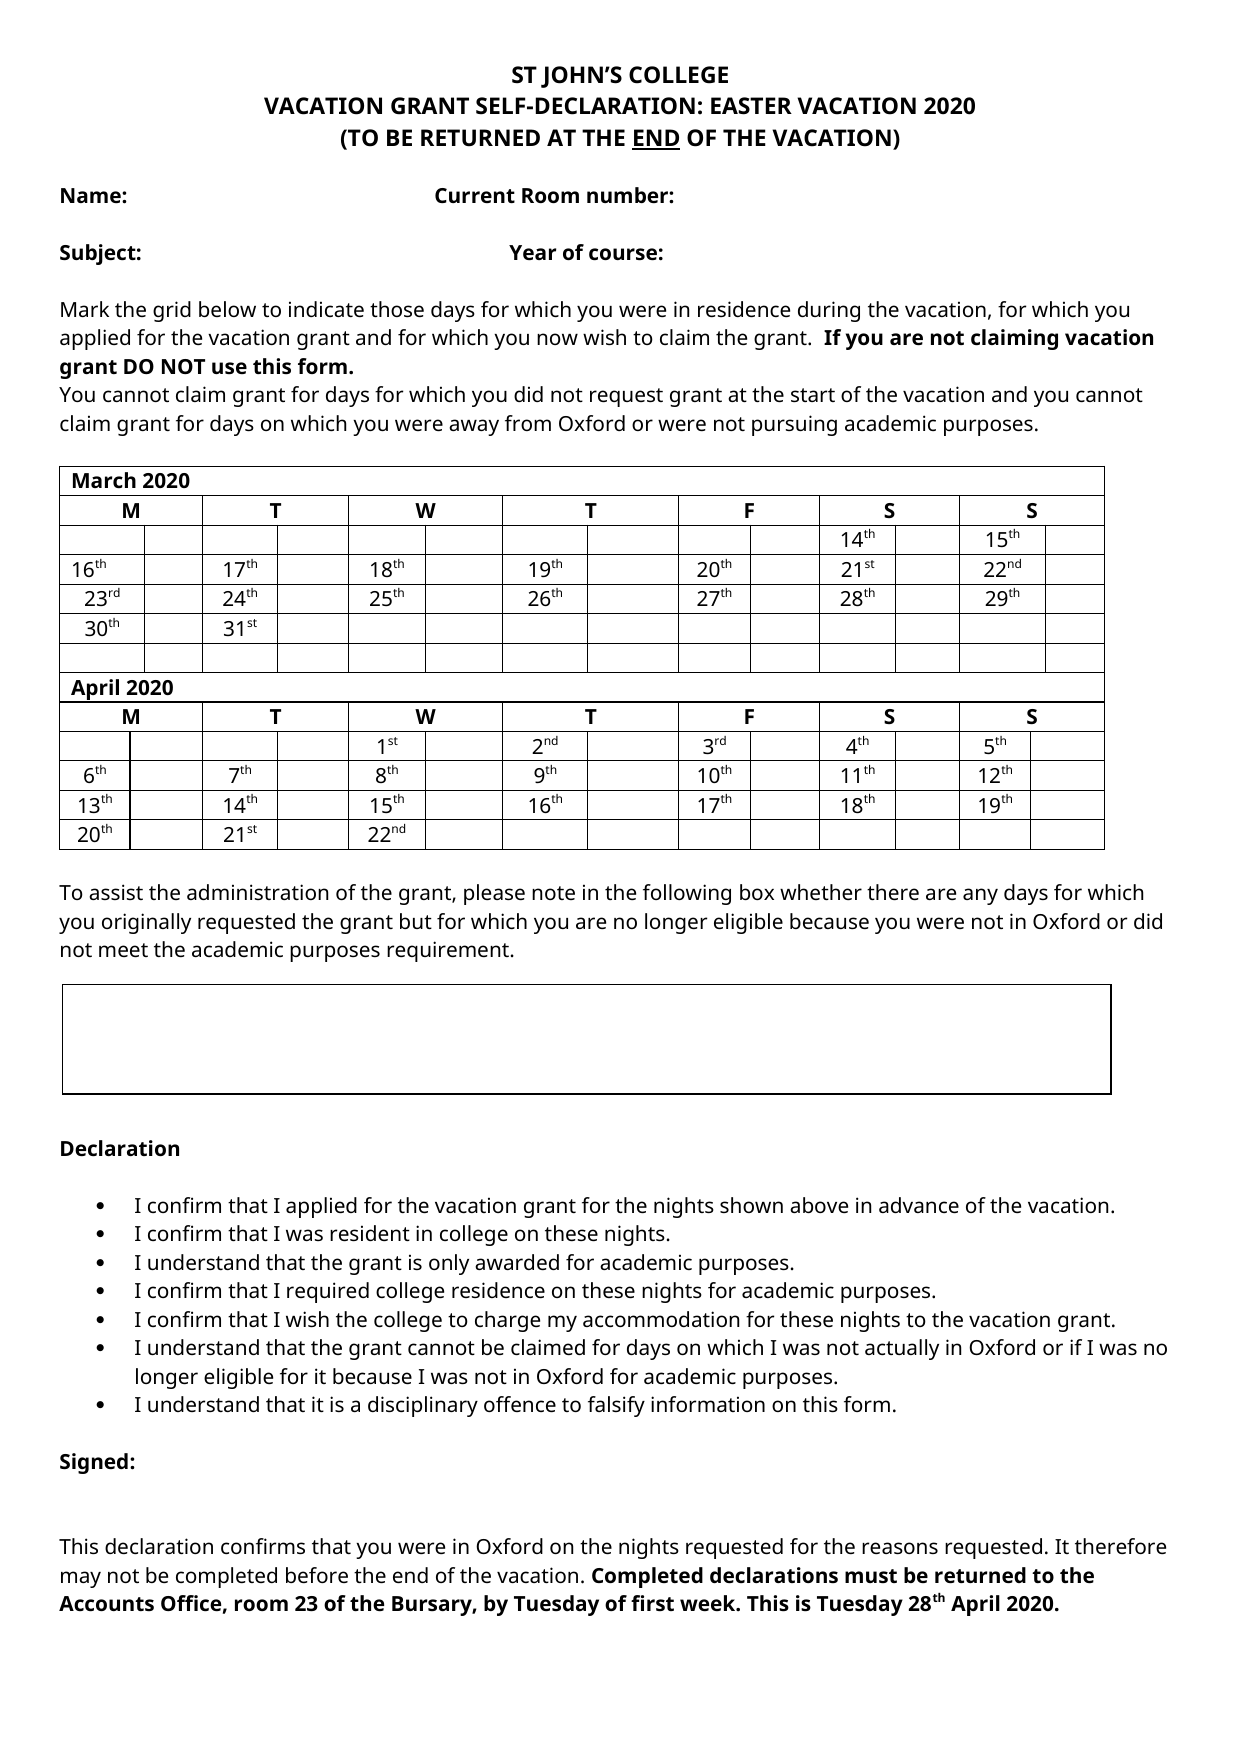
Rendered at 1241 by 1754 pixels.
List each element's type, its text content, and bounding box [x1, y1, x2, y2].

table_cell W [349, 703, 502, 731]
table_cell [203, 526, 277, 554]
table_cell [960, 644, 1045, 672]
table_cell [960, 614, 1045, 642]
list I understand that the grant cannot be claimed for days on which I was not actually in Oxford or if I was no longer eligible for it because I was not in Oxford for academic purposes. [97, 1333, 1181, 1390]
table_cell [588, 732, 678, 760]
table_cell S [820, 496, 959, 524]
table_cell [278, 761, 348, 790]
table_cell [751, 555, 819, 583]
table_cell [751, 791, 819, 819]
table_cell M [60, 703, 202, 731]
list I confirm that I required college residence on these nights for academic purposes. [97, 1276, 1181, 1305]
table_cell [751, 644, 819, 672]
table_cell [1046, 526, 1104, 554]
table_cell [203, 732, 277, 760]
table_cell 21st [820, 555, 895, 583]
table_cell [278, 585, 348, 613]
table_cell 14th [203, 791, 277, 819]
table_cell 21st [203, 820, 277, 849]
table_cell [131, 820, 202, 849]
table_cell [1046, 614, 1104, 642]
table_cell [145, 585, 202, 613]
table_cell 22nd [349, 820, 425, 849]
table_cell 17th [203, 555, 277, 583]
table_cell 22nd [960, 555, 1045, 583]
table_cell [131, 761, 202, 790]
table_cell 14th [820, 526, 895, 554]
table_cell 26th [503, 585, 587, 613]
table_cell [960, 820, 1030, 849]
table_cell 4th [820, 732, 895, 760]
table_cell [426, 761, 502, 790]
table_cell [426, 644, 502, 672]
table_cell 19th [960, 791, 1030, 819]
table_cell [278, 732, 348, 760]
table_cell [588, 614, 678, 642]
table_cell [588, 585, 678, 613]
table_cell 17th [679, 791, 750, 819]
table_cell [145, 526, 202, 554]
table_cell [503, 820, 587, 849]
table_cell 24th [203, 585, 277, 613]
table_cell [349, 644, 425, 672]
table_cell 31st [203, 614, 277, 642]
table_cell [60, 644, 144, 672]
table_cell 15th [960, 526, 1045, 554]
table_cell 13th [60, 791, 129, 819]
table_cell [278, 555, 348, 583]
table_cell S [820, 703, 959, 731]
table_cell 3rd [679, 732, 750, 760]
table_cell [679, 820, 750, 849]
table_cell 5th [960, 732, 1030, 760]
table_cell [588, 791, 678, 819]
table_cell F [679, 703, 819, 731]
table_cell 1st [349, 732, 425, 760]
table_cell [896, 791, 959, 819]
table_cell T [203, 703, 348, 731]
text You cannot claim grant for days for which you did not request grant at the start of the vacation and you cannot claim grant for days on which you were away from Oxford or were not pursuing academic purposes. [59, 380, 1181, 437]
table_cell [751, 585, 819, 613]
table_cell [145, 644, 202, 672]
table_cell 18th [349, 555, 425, 583]
table_cell [751, 820, 819, 849]
table_cell [820, 820, 895, 849]
table_cell T [503, 496, 678, 524]
table_cell [896, 820, 959, 849]
table_cell 8th [349, 761, 425, 790]
table_cell 28th [820, 585, 895, 613]
table_cell April 2020 [60, 673, 1104, 701]
table_cell 20th [679, 555, 750, 583]
table_cell [278, 820, 348, 849]
table_cell [503, 614, 587, 642]
table_cell W [349, 496, 502, 524]
table_cell [896, 732, 959, 760]
list I understand that it is a disciplinary offence to falsify information on this form. [97, 1390, 1181, 1419]
table_cell 11th [820, 761, 895, 790]
table_cell 12th [960, 761, 1030, 790]
text This declaration confirms that you were in Oxford on the nights requested for the reasons requested. It therefore may not be completed before the end of the vacation. Completed declarations must be returned to the Accounts Office, room 23 of the Bursary, by Tuesday of first week. This is Tuesday 28th April 2020. [59, 1532, 1181, 1618]
text Subject: Year of course: [59, 238, 1181, 267]
table_cell [1046, 644, 1104, 672]
table_cell [588, 526, 678, 554]
table_cell [751, 732, 819, 760]
table_cell [349, 526, 425, 554]
table_cell [278, 614, 348, 642]
text ST JOHN’S COLLEGE [59, 59, 1181, 90]
text (TO BE RETURNED AT THE END OF THE VACATION) [59, 122, 1181, 153]
table_cell [679, 644, 750, 672]
table_cell [820, 614, 895, 642]
table_cell [426, 791, 502, 819]
table_cell 18th [820, 791, 895, 819]
table_cell [896, 585, 959, 613]
table_cell 16th [503, 791, 587, 819]
table_cell [896, 555, 959, 583]
table_cell 30th [60, 614, 144, 642]
table_cell [349, 614, 425, 642]
table_cell [751, 526, 819, 554]
table_cell 6th [60, 761, 129, 790]
table_cell [426, 585, 502, 613]
table_cell 10th [679, 761, 750, 790]
table_cell F [679, 496, 819, 524]
table_cell 15th [349, 791, 425, 819]
table_cell [131, 791, 202, 819]
table_cell [145, 614, 202, 642]
table_cell [60, 732, 129, 760]
table_cell S [960, 703, 1104, 731]
table_cell 29th [960, 585, 1045, 613]
text Signed: Date: [59, 1447, 502, 1476]
table_cell [588, 761, 678, 790]
table_cell [426, 555, 502, 583]
table_cell [278, 791, 348, 819]
table_cell [679, 526, 750, 554]
table_cell T [503, 703, 678, 731]
table_cell 16th [60, 555, 144, 583]
table_cell 2nd [503, 732, 587, 760]
table_cell [145, 555, 202, 583]
table_cell S [960, 496, 1104, 524]
list I understand that the grant is only awarded for academic purposes. [97, 1248, 1181, 1276]
text To assist the administration of the grant, please note in the following box whether there are any days for which you originally requested the grant but for which you are no longer eligible because you were not in Oxford or did not meet the academic purposes requirement. [59, 878, 1181, 964]
table_cell [588, 555, 678, 583]
table_cell [426, 732, 502, 760]
table_cell 9th [503, 761, 587, 790]
text Mark the grid below to indicate those days for which you were in residence during the vacation, for which you applied for the vacation grant and for which you now wish to claim the grant. If you are not claiming vacation grant DO NOT use this form. [59, 295, 1181, 380]
text VACATION GRANT SELF-DECLARATION: EASTER VACATION 2020 [59, 90, 1181, 122]
table_cell [1046, 585, 1104, 613]
text Name: Current Room number: [59, 181, 1181, 210]
list I confirm that I applied for the vacation grant for the nights shown above in advance of the vacation. [97, 1191, 1181, 1219]
table_cell [131, 732, 202, 760]
table_cell [751, 614, 819, 642]
table_cell M [60, 496, 202, 524]
table_header March 2020 [60, 467, 1104, 495]
table_cell [503, 644, 587, 672]
list I confirm that I wish the college to charge my accommodation for these nights to the vacation grant. [97, 1305, 1181, 1333]
table_cell [426, 614, 502, 642]
table_cell 27th [679, 585, 750, 613]
table_cell [588, 820, 678, 849]
table_cell [1031, 820, 1104, 849]
table_cell 20th [60, 820, 129, 849]
table_cell [203, 644, 277, 672]
table_cell [1046, 555, 1104, 583]
table_cell [1031, 791, 1104, 819]
list I confirm that I was resident in college on these nights. [97, 1219, 1181, 1248]
table_cell T [203, 496, 348, 524]
table_cell [588, 644, 678, 672]
table_cell [820, 644, 895, 672]
table_cell [503, 526, 587, 554]
table_cell [278, 526, 348, 554]
table_cell [679, 614, 750, 642]
table_cell 19th [503, 555, 587, 583]
table_cell [426, 526, 502, 554]
table_cell [278, 644, 348, 672]
table_cell 23rd [60, 585, 144, 613]
table_cell [896, 614, 959, 642]
table_cell [896, 644, 959, 672]
table_cell 25th [349, 585, 425, 613]
table_cell [896, 761, 959, 790]
table_cell 7th [203, 761, 277, 790]
text Declaration [59, 1134, 1181, 1163]
table_cell [426, 820, 502, 849]
table_cell [1031, 761, 1104, 790]
table_cell [751, 761, 819, 790]
table_cell [1031, 732, 1104, 760]
table_cell [60, 526, 144, 554]
table_cell [896, 526, 959, 554]
